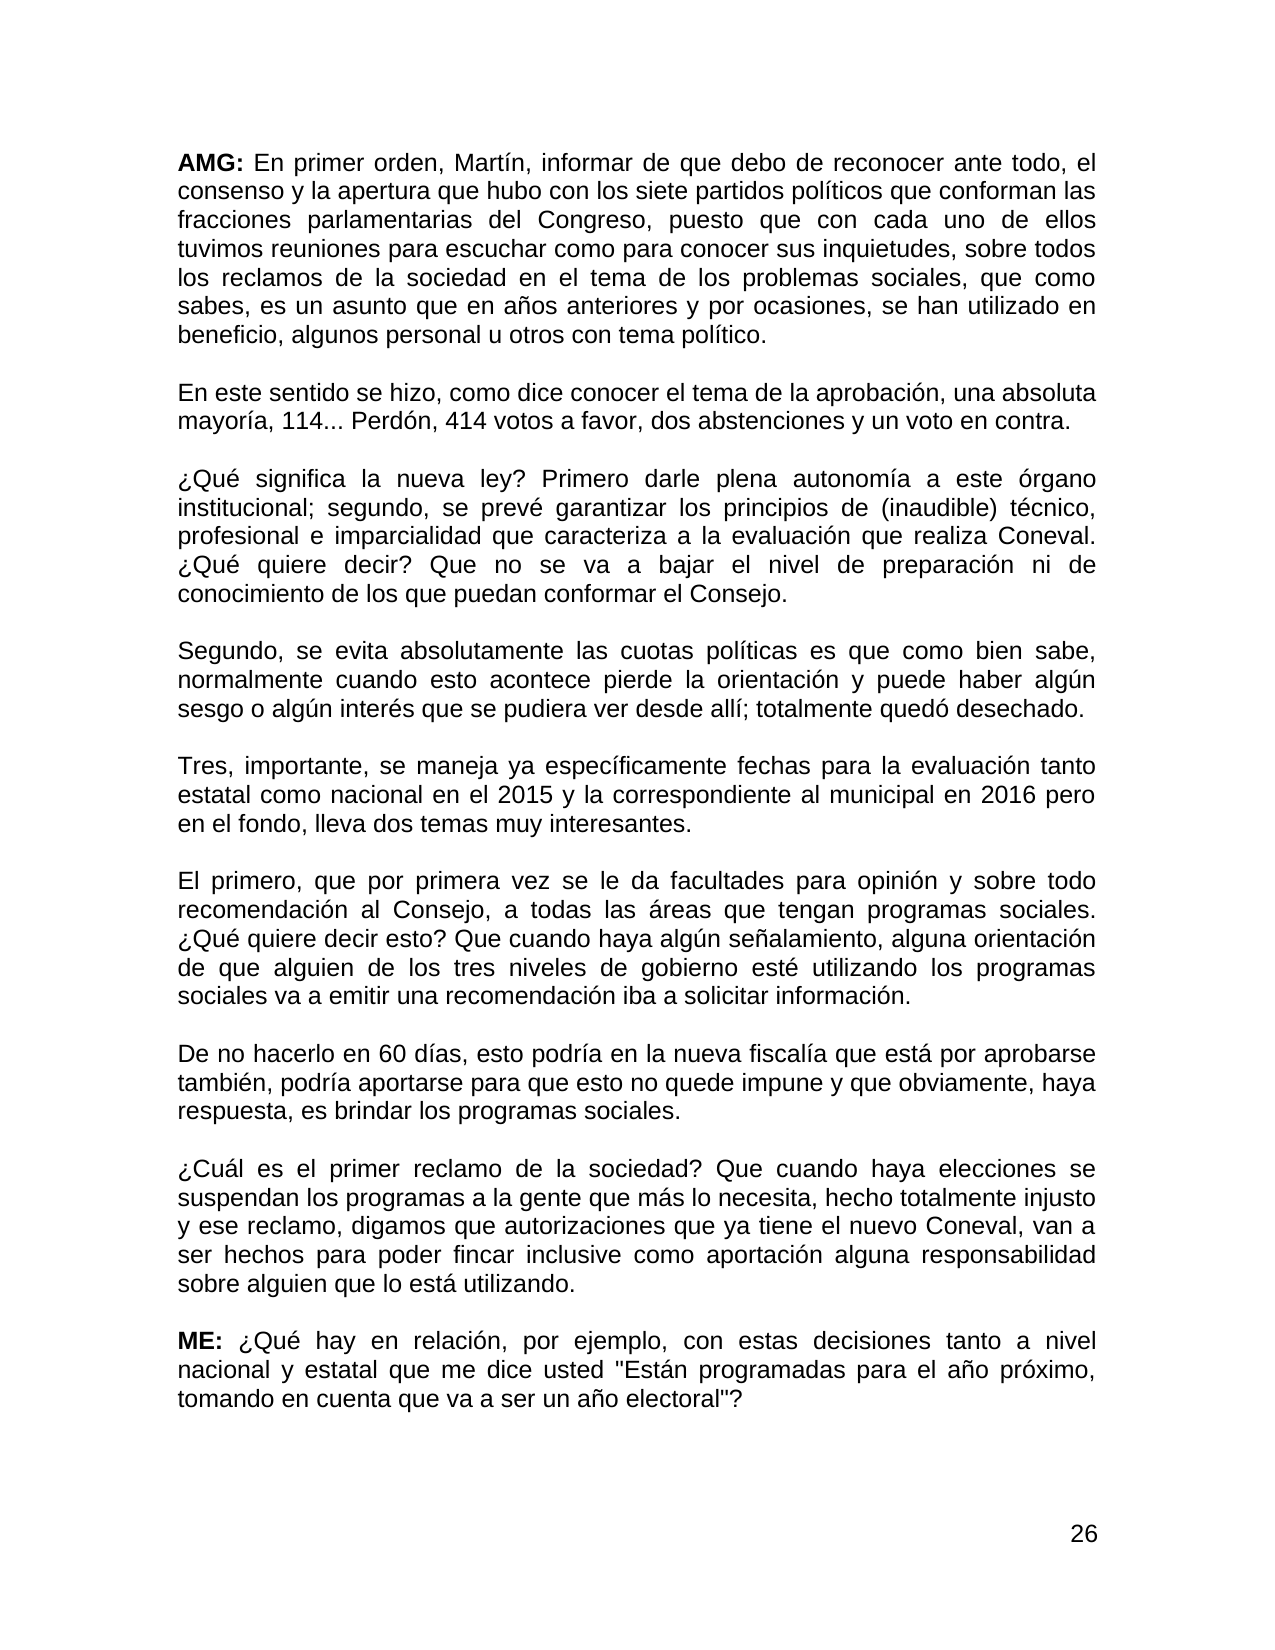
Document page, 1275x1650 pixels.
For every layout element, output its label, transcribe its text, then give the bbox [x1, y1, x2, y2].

text El primero, que por primera vez se le da facultades para opinión y sobre todo recomendación al Consejo, a todas las áreas que tengan programas sociales. ¿Qué quiere decir esto? Que cuando haya algún señalamiento, alguna orientación de que alguien de los tres niveles de gobierno esté utilizando los programas sociales va a emitir una recomendación iba a solicitar información. [177, 866, 1098, 1010]
text Segundo, se evita absolutamente las cuotas políticas es que como bien sabe, normalmente cuando esto acontece pierde la orientación y puede haber algún sesgo o algún interés que se pudiera ver desde allí; totalmente quedó desechado. [177, 636, 1098, 723]
text AMG: En primer orden, Martín, informar de que debo de reconocer ante todo, el consenso y la apertura que hubo con los siete partidos políticos que conforman las fracciones parlamentarias del Congreso, puesto que con cada uno de ellos tuvimos reuniones para escuchar como para conocer sus inquietudes, sobre todos los reclamos de la sociedad en el tema de los problemas sociales, que como sabes, es un asunto que en años anteriores y por ocasiones, se han utilizado en beneficio, algunos personal u otros con tema político. [177, 148, 1098, 349]
text En este sentido se hizo, como dice conocer el tema de la aprobación, una absoluta mayoría, 114... Perdón, 414 votos a favor, dos abstenciones y un voto en contra. [177, 378, 1098, 435]
text De no hacerlo en 60 días, esto podría en la nueva fiscalía que está por aprobarse también, podría aportarse para que esto no quede impune y que obviamente, haya respuesta, es brindar los programas sociales. [177, 1039, 1098, 1125]
text Tres, importante, se maneja ya específicamente fechas para la evaluación tanto estatal como nacional en el 2015 y la correspondiente al municipal en 2016 pero en el fondo, lleva dos temas muy interesantes. [177, 751, 1098, 838]
text ¿Cuál es el primer reclamo de la sociedad? Que cuando haya elecciones se suspendan los programas a la gente que más lo necesita, hecho totalmente injusto y ese reclamo, digamos que autorizaciones que ya tiene el nuevo Coneval, van a ser hechos para poder fincar inclusive como aportación alguna responsabilidad sobre alguien que lo está utilizando. [177, 1154, 1098, 1298]
text ME: ¿Qué hay en relación, por ejemplo, con estas decisiones tanto a nivel nacional y estatal que me dice usted "Están programadas para el año próximo, tomando en cuenta que va a ser un año electoral"? [177, 1326, 1098, 1413]
text ¿Qué significa la nueva ley? Primero darle plena autonomía a este órgano institucional; segundo, se prevé garantizar los principios de (inaudible) técnico, profesional e imparcialidad que caracteriza a la evaluación que realiza Coneval. ¿Qué quiere decir? Que no se va a bajar el nivel de preparación ni de conocimiento de los que puedan conformar el Consejo. [177, 464, 1098, 608]
